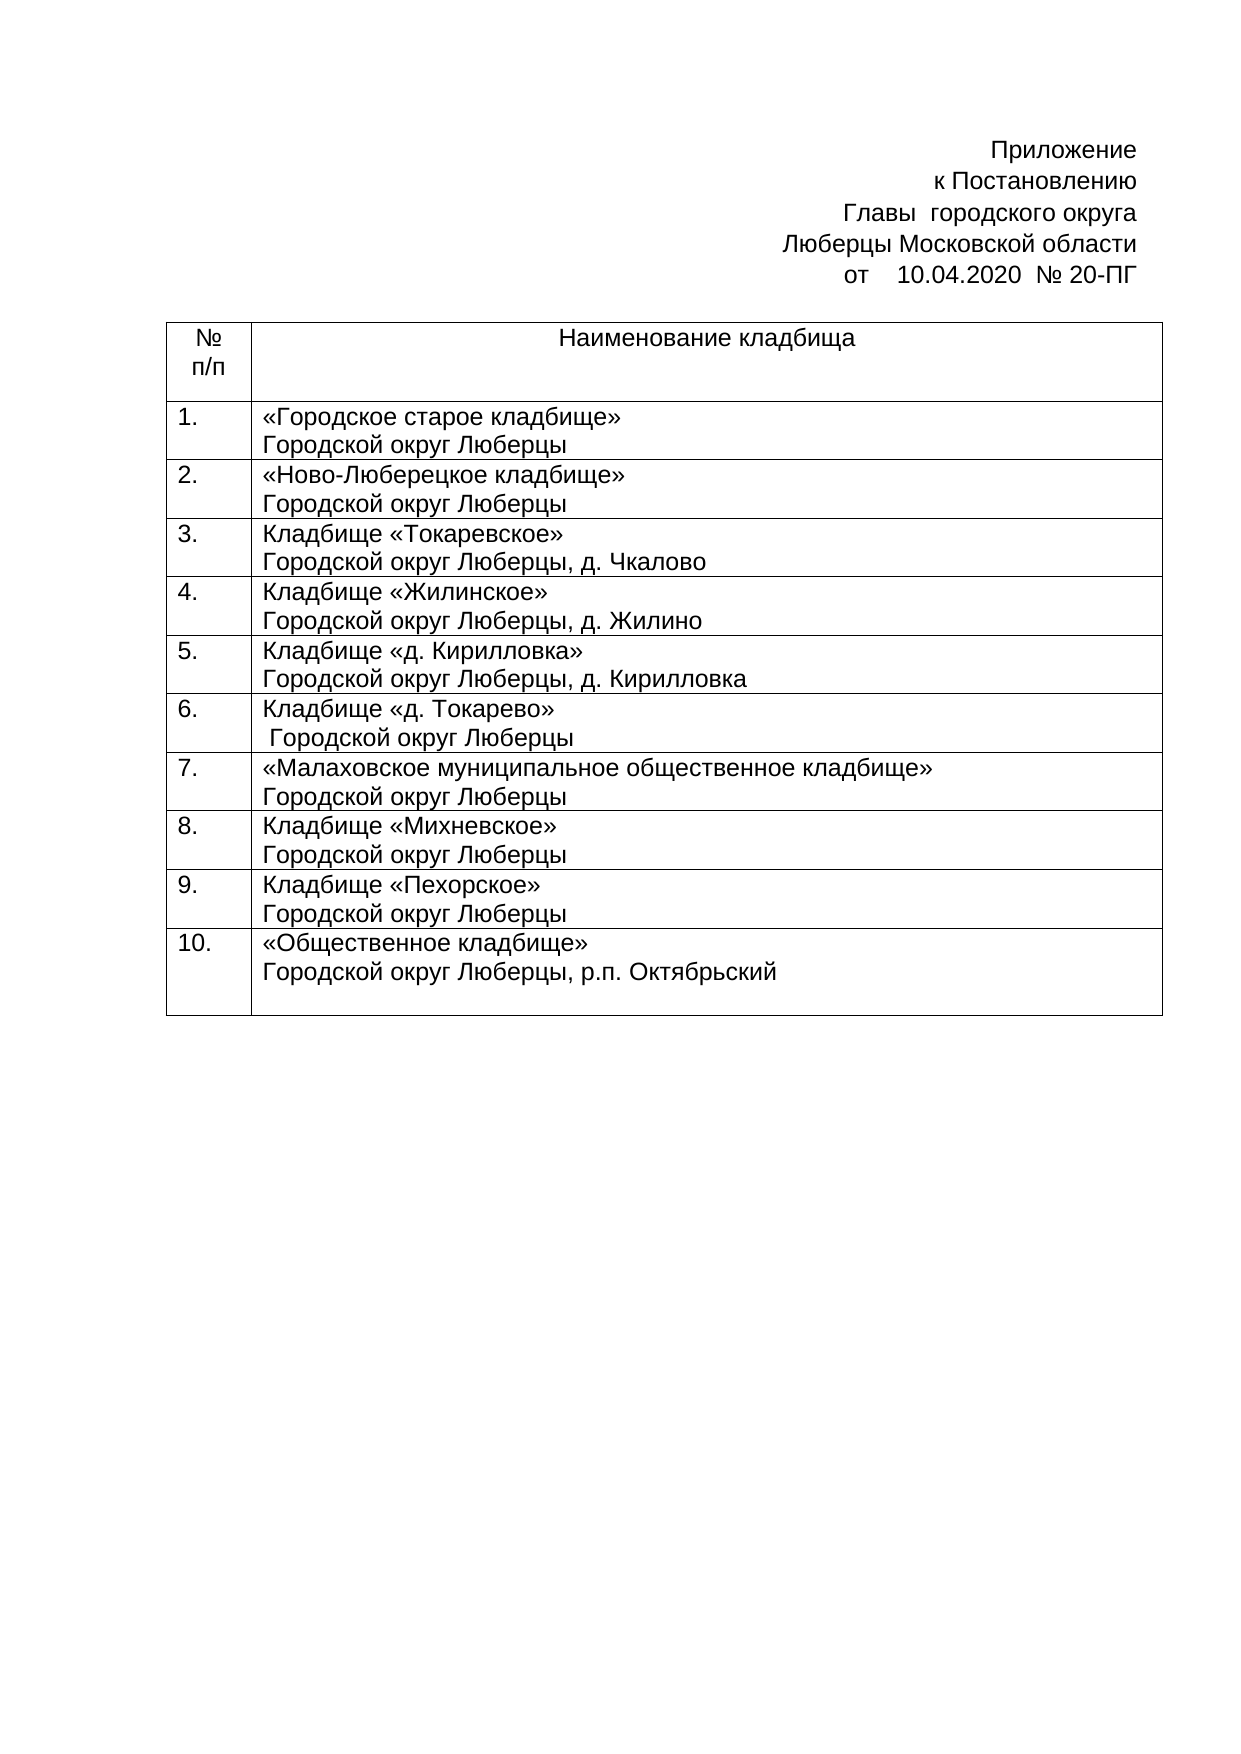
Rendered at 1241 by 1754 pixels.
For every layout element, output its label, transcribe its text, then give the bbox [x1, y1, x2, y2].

table_cell «Малаховское муниципальное общественное кладбище» Городской округ Люберцы [252, 753, 1162, 810]
table_cell Кладбище «д. Токарево» Городской округ Люберцы [252, 694, 1162, 752]
text Люберцы Московской области [177, 227, 1137, 259]
table_cell 1. [167, 402, 251, 459]
table_cell Кладбище «Михневское» Городской округ Люберцы [252, 811, 1162, 869]
table_cell 4. [167, 577, 251, 635]
table_cell 5. [167, 636, 251, 693]
table_cell 7. [167, 753, 251, 810]
text от 10.04.2020 № 20-ПГ [177, 259, 1137, 290]
table_cell 2. [167, 460, 251, 518]
table_cell «Городское старое кладбище» Городской округ Люберцы [252, 402, 1162, 459]
table_header № п/п [167, 323, 251, 401]
table_header Наименование кладбища [252, 323, 1162, 401]
text Приложение [177, 133, 1137, 164]
table_cell 9. [167, 870, 251, 927]
table_cell Кладбище «д. Кирилловка» Городской округ Люберцы, д. Кирилловка [252, 636, 1162, 693]
table_cell 3. [167, 519, 251, 576]
table_cell 10. [167, 929, 251, 1015]
table_cell Кладбище «Пехорское» Городской округ Люберцы [252, 870, 1162, 927]
text Главы городского округа [177, 196, 1137, 227]
table_cell Кладбище «Токаревское» Городской округ Люберцы, д. Чкалово [252, 519, 1162, 576]
table_cell 6. [167, 694, 251, 752]
table_cell 8. [167, 811, 251, 869]
text к Постановлению [177, 164, 1137, 196]
table_cell «Ново-Люберецкое кладбище» Городской округ Люберцы [252, 460, 1162, 518]
table_cell «Общественное кладбище» Городской округ Люберцы, р.п. Октябрьский [252, 929, 1162, 1015]
table_cell Кладбище «Жилинское» Городской округ Люберцы, д. Жилино [252, 577, 1162, 635]
